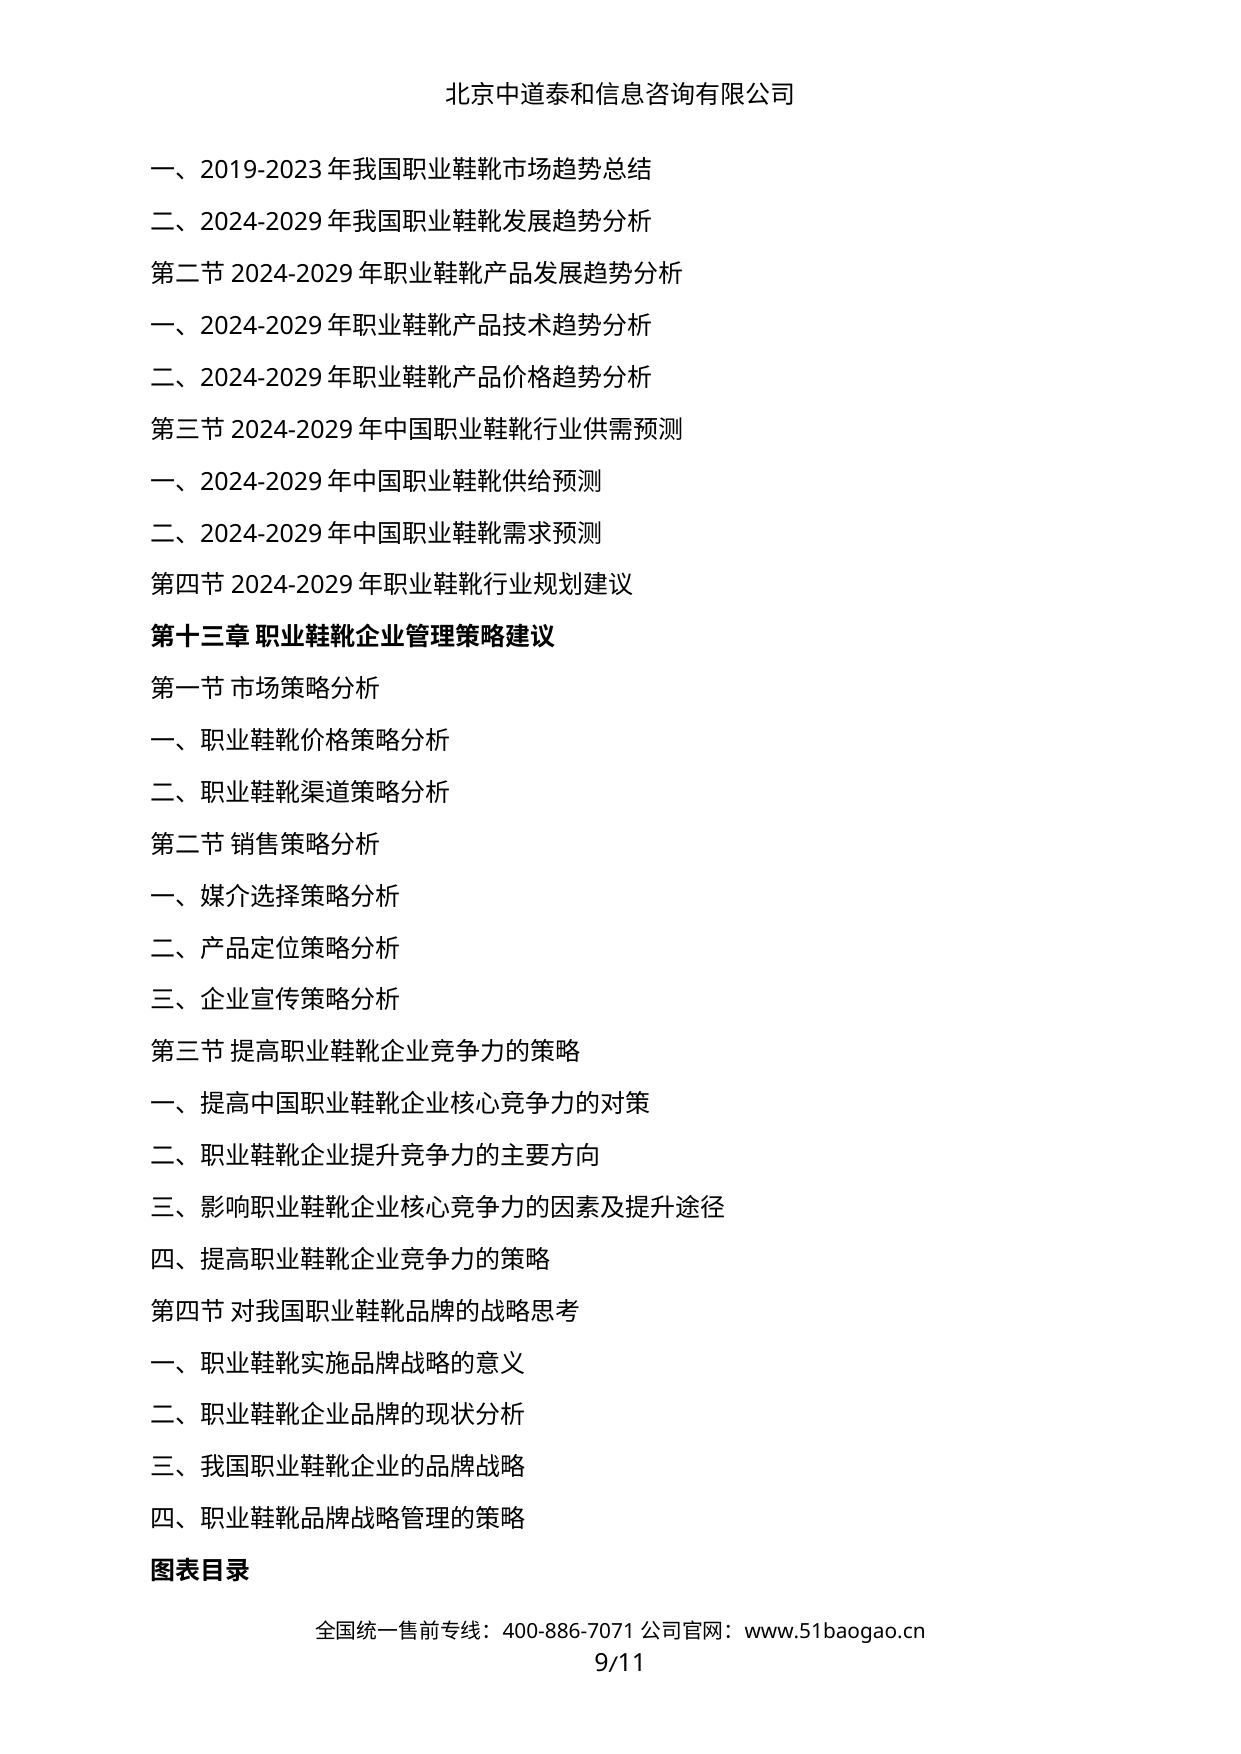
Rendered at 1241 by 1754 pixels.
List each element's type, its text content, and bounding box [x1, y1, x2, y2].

text 一、2019-2023年我国职业鞋靴市场趋势总结 [150, 150, 1090, 186]
text 二、职业鞋靴企业品牌的现状分析 [150, 1395, 1090, 1431]
text 二、产品定位策略分析 [150, 928, 1090, 964]
text 图表目录 [150, 1551, 1090, 1587]
text 四、提高职业鞋靴企业竞争力的策略 [150, 1239, 1090, 1276]
text 第三节 提高职业鞋靴企业竞争力的策略 [150, 1032, 1090, 1068]
text 一、2024-2029年中国职业鞋靴供给预测 [150, 461, 1090, 497]
text 第二节 2024-2029年职业鞋靴产品发展趋势分析 [150, 254, 1090, 290]
text 第四节 2024-2029年职业鞋靴行业规划建议 [150, 565, 1090, 601]
text 第四节 对我国职业鞋靴品牌的战略思考 [150, 1291, 1090, 1327]
text 三、企业宣传策略分析 [150, 980, 1090, 1016]
text 第十三章 职业鞋靴企业管理策略建议 [150, 617, 1090, 653]
text 三、影响职业鞋靴企业核心竞争力的因素及提升途径 [150, 1187, 1090, 1224]
text 一、2024-2029年职业鞋靴产品技术趋势分析 [150, 306, 1090, 342]
text 一、职业鞋靴价格策略分析 [150, 721, 1090, 757]
text 一、职业鞋靴实施品牌战略的意义 [150, 1343, 1090, 1379]
text 三、我国职业鞋靴企业的品牌战略 [150, 1447, 1090, 1483]
text 一、提高中国职业鞋靴企业核心竞争力的对策 [150, 1084, 1090, 1120]
text 二、2024-2029年职业鞋靴产品价格趋势分析 [150, 357, 1090, 394]
text 二、职业鞋靴渠道策略分析 [150, 772, 1090, 809]
text 第一节 市场策略分析 [150, 669, 1090, 705]
text 四、职业鞋靴品牌战略管理的策略 [150, 1499, 1090, 1535]
text 一、媒介选择策略分析 [150, 876, 1090, 912]
text 二、2024-2029年我国职业鞋靴发展趋势分析 [150, 202, 1090, 238]
text 二、职业鞋靴企业提升竞争力的主要方向 [150, 1136, 1090, 1172]
text 第三节 2024-2029年中国职业鞋靴行业供需预测 [150, 409, 1090, 446]
text 第二节 销售策略分析 [150, 824, 1090, 861]
text 二、2024-2029年中国职业鞋靴需求预测 [150, 513, 1090, 549]
